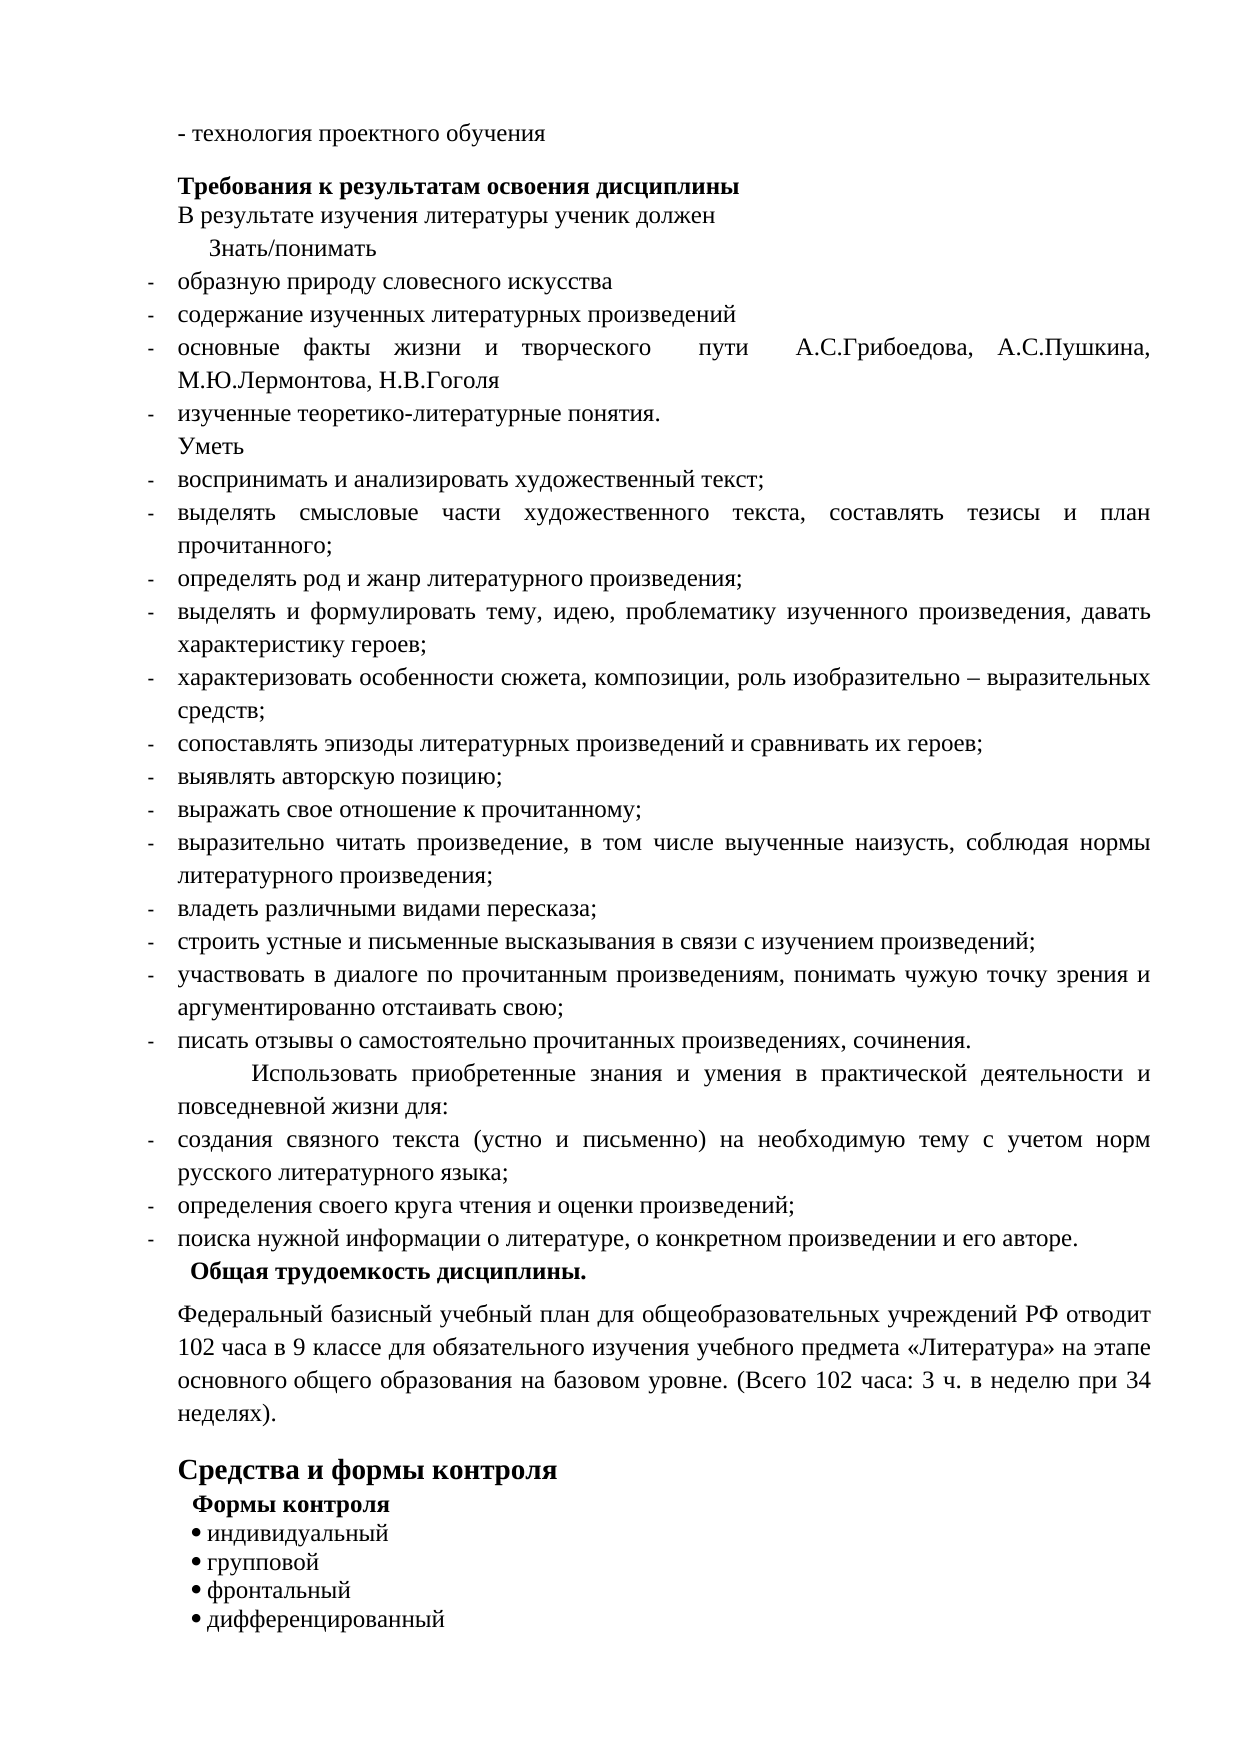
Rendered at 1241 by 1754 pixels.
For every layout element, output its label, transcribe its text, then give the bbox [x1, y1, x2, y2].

list основные факты жизни и творческого пути А.С.Грибоедова, А.С.Пушкина, М.Ю.Лермонтова, Н.В.Гоголя [148, 332, 1152, 393]
list писать отзывы о самостоятельно прочитанных произведениях, сочинения. [148, 1025, 1152, 1054]
list сопоставлять эпизоды литературных произведений и сравнивать их героев; [148, 728, 1152, 757]
list воспринимать и анализировать художественный текст; [148, 464, 1152, 493]
text Уметь [177, 431, 1152, 459]
text Формы контроля [148, 1489, 1152, 1518]
list образную природу словесного искусства [148, 266, 1152, 294]
list выразительно читать произведение, в том числе выученные наизусть, соблюдая нормы литературного произведения; [148, 827, 1152, 889]
list определения своего круга чтения и оценки произведений; [148, 1190, 1152, 1219]
list выделять смысловые части художественного текста, составлять тезисы и план прочитанного; [148, 497, 1152, 559]
list групповой [148, 1547, 1152, 1575]
text В результате изучения литературы ученик должен [177, 200, 1152, 228]
list определять род и жанр литературного произведения; [148, 563, 1152, 592]
list создания связного текста (устно и письменно) на необходимую тему с учетом норм русского литературного языка; [148, 1124, 1152, 1186]
list выявлять авторскую позицию; [148, 761, 1152, 790]
list выделять и формулировать тему, идею, проблематику изученного произведения, давать характеристику героев; [148, 596, 1152, 658]
list владеть различными видами пересказа; [148, 893, 1152, 922]
text Знать/понимать [177, 233, 1152, 261]
list содержание изученных литературных произведений [148, 299, 1152, 327]
list изученные теоретико-литературные понятия. [148, 398, 1152, 427]
list выражать свое отношение к прочитанному; [148, 794, 1152, 823]
text Требования к результатам освоения дисциплины [177, 171, 1152, 200]
list дифференцированный [148, 1604, 1152, 1633]
list индивидуальный [148, 1518, 1152, 1547]
text Федеральный базисный учебный план для общеобразовательных учреждений РФ отводит 102 часа в 9 классе для обязательного изучения учебного предмета «Литература» на этапе основного общего образования на базовом уровне. (Всего 102 часа: 3 ч. в неделю при 34 неделях). [177, 1299, 1152, 1427]
text Общая трудоемкость дисциплины. [177, 1256, 1152, 1285]
list характеризовать особенности сюжета, композиции, роль изобразительно – выразительных средств; [148, 662, 1152, 724]
list фронтальный [148, 1575, 1152, 1604]
text Использовать приобретенные знания и умения в практической деятельности и повседневной жизни для: [177, 1058, 1152, 1120]
text Средства и формы контроля [177, 1452, 1152, 1486]
list строить устные и письменные высказывания в связи с изучением произведений; [148, 926, 1152, 955]
list участвовать в диалоге по прочитанным произведениям, понимать чужую точку зрения и аргументированно отстаивать свою; [148, 959, 1152, 1021]
list поиска нужной информации о литературе, о конкретном произведении и его авторе. [148, 1223, 1152, 1252]
text - технология проектного обучения [177, 118, 1152, 147]
